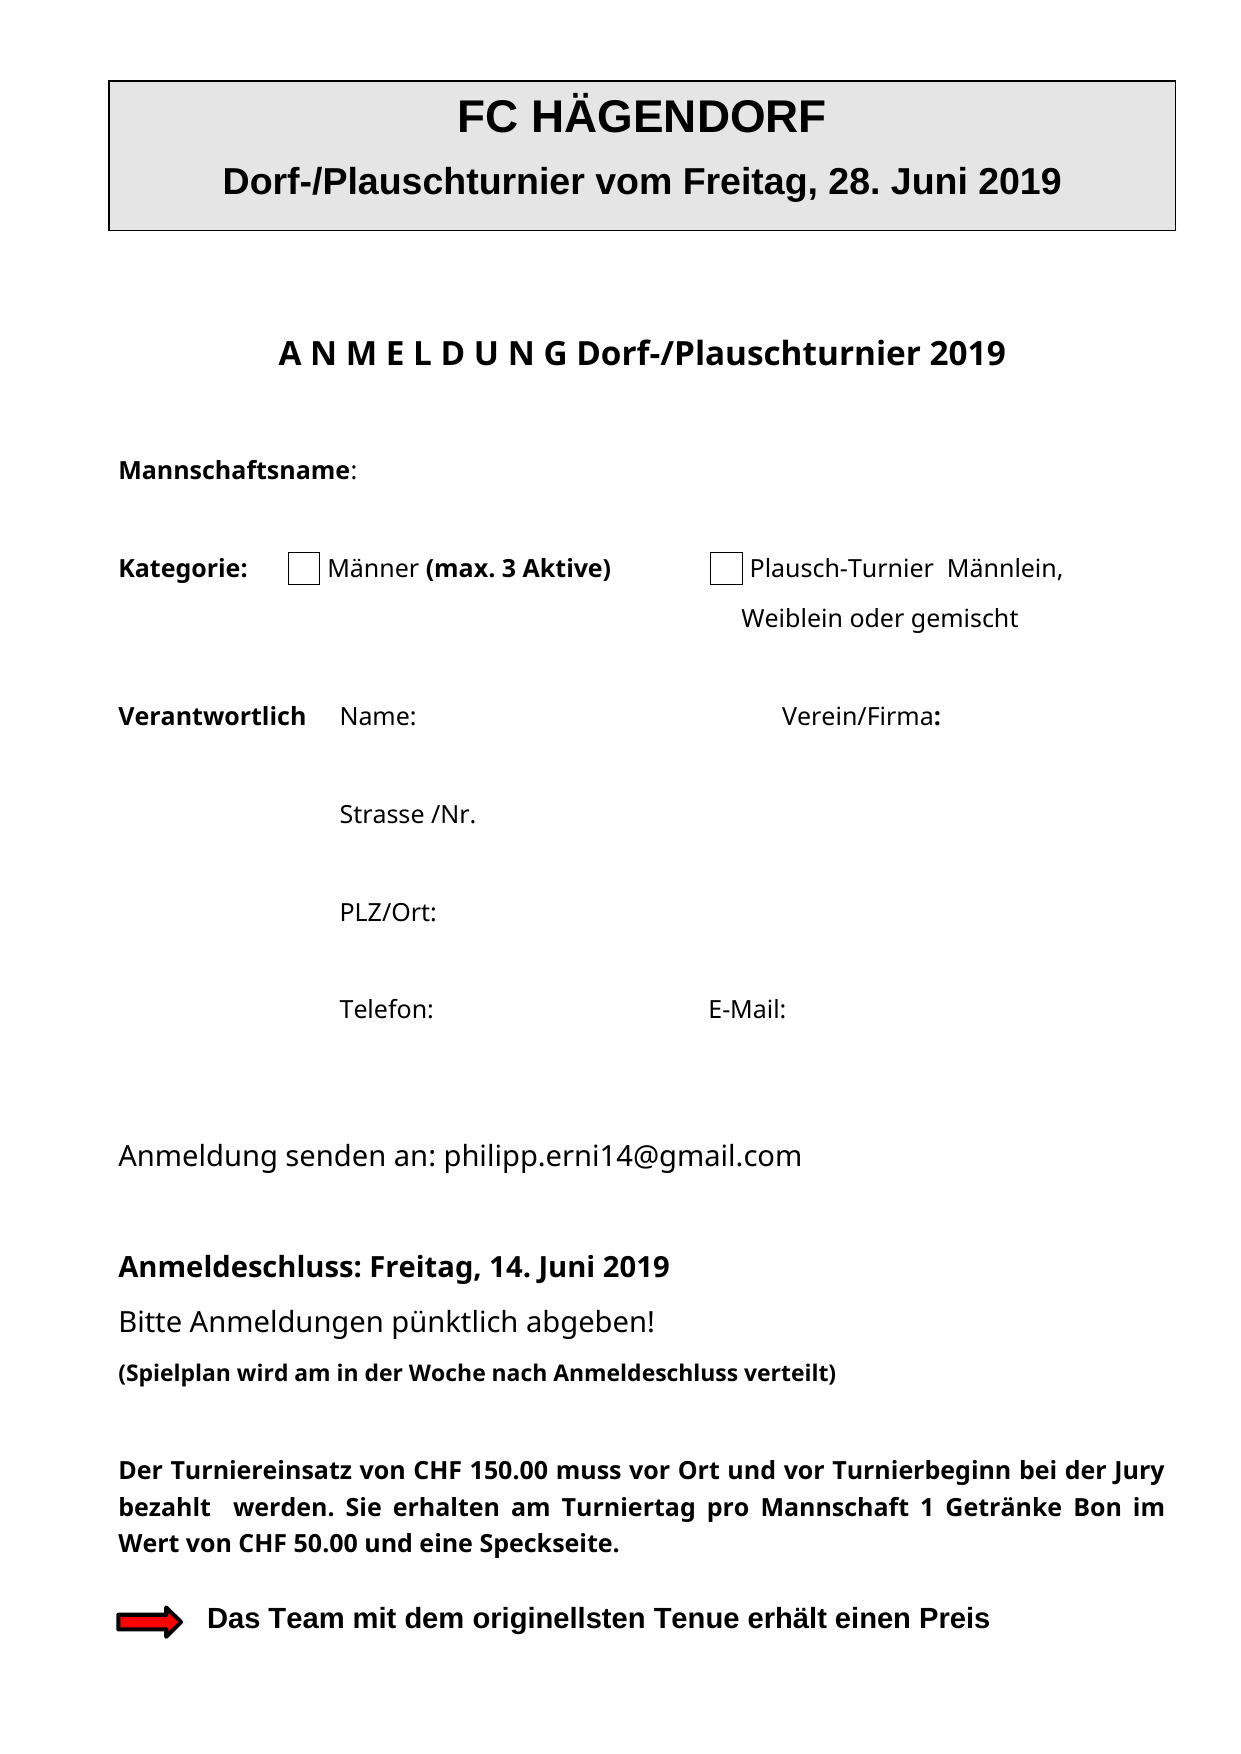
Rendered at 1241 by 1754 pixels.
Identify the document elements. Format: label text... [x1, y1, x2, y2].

text Verantwortlich Name: Verein/Firma: [118, 699, 1167, 733]
text PLZ/Ort: [118, 894, 1167, 928]
text (Spielplan wird am in der Woche nach Anmeldeschluss verteilt) [118, 1357, 1167, 1388]
text Anmeldung senden an: philipp.erni14@gmail.com [118, 1136, 1167, 1175]
text Kategorie: Männer (max. 3 Aktive) Plausch-Turnier Männlein, [118, 551, 1167, 585]
text Anmeldeschluss: Freitag, 14. Juni 2019 [118, 1246, 1167, 1286]
text Bitte Anmeldungen pünktlich abgeben! [118, 1302, 1167, 1341]
text A N M E L D U N G Dorf-/Plauschturnier 2019 [118, 330, 1167, 375]
text Der Turniereinsatz von CHF 150.00 muss vor Ort und vor Turnierbeginn bei der Jury bezahlt werden. Sie erhalten am Turniertag pro Mannschaft 1 Getränke Bon im Wert von CHF 50.00 und eine Speckseite. [118, 1452, 1167, 1560]
text Mannschaftsname: [118, 453, 1167, 487]
text Weiblein oder gemischt [191, 600, 1167, 634]
text Strasse /Nr. [118, 797, 1167, 831]
text Das Team mit dem originellsten Tenue erhält einen Preis [118, 1602, 1167, 1635]
text Telefon: E-Mail: [118, 992, 1167, 1026]
